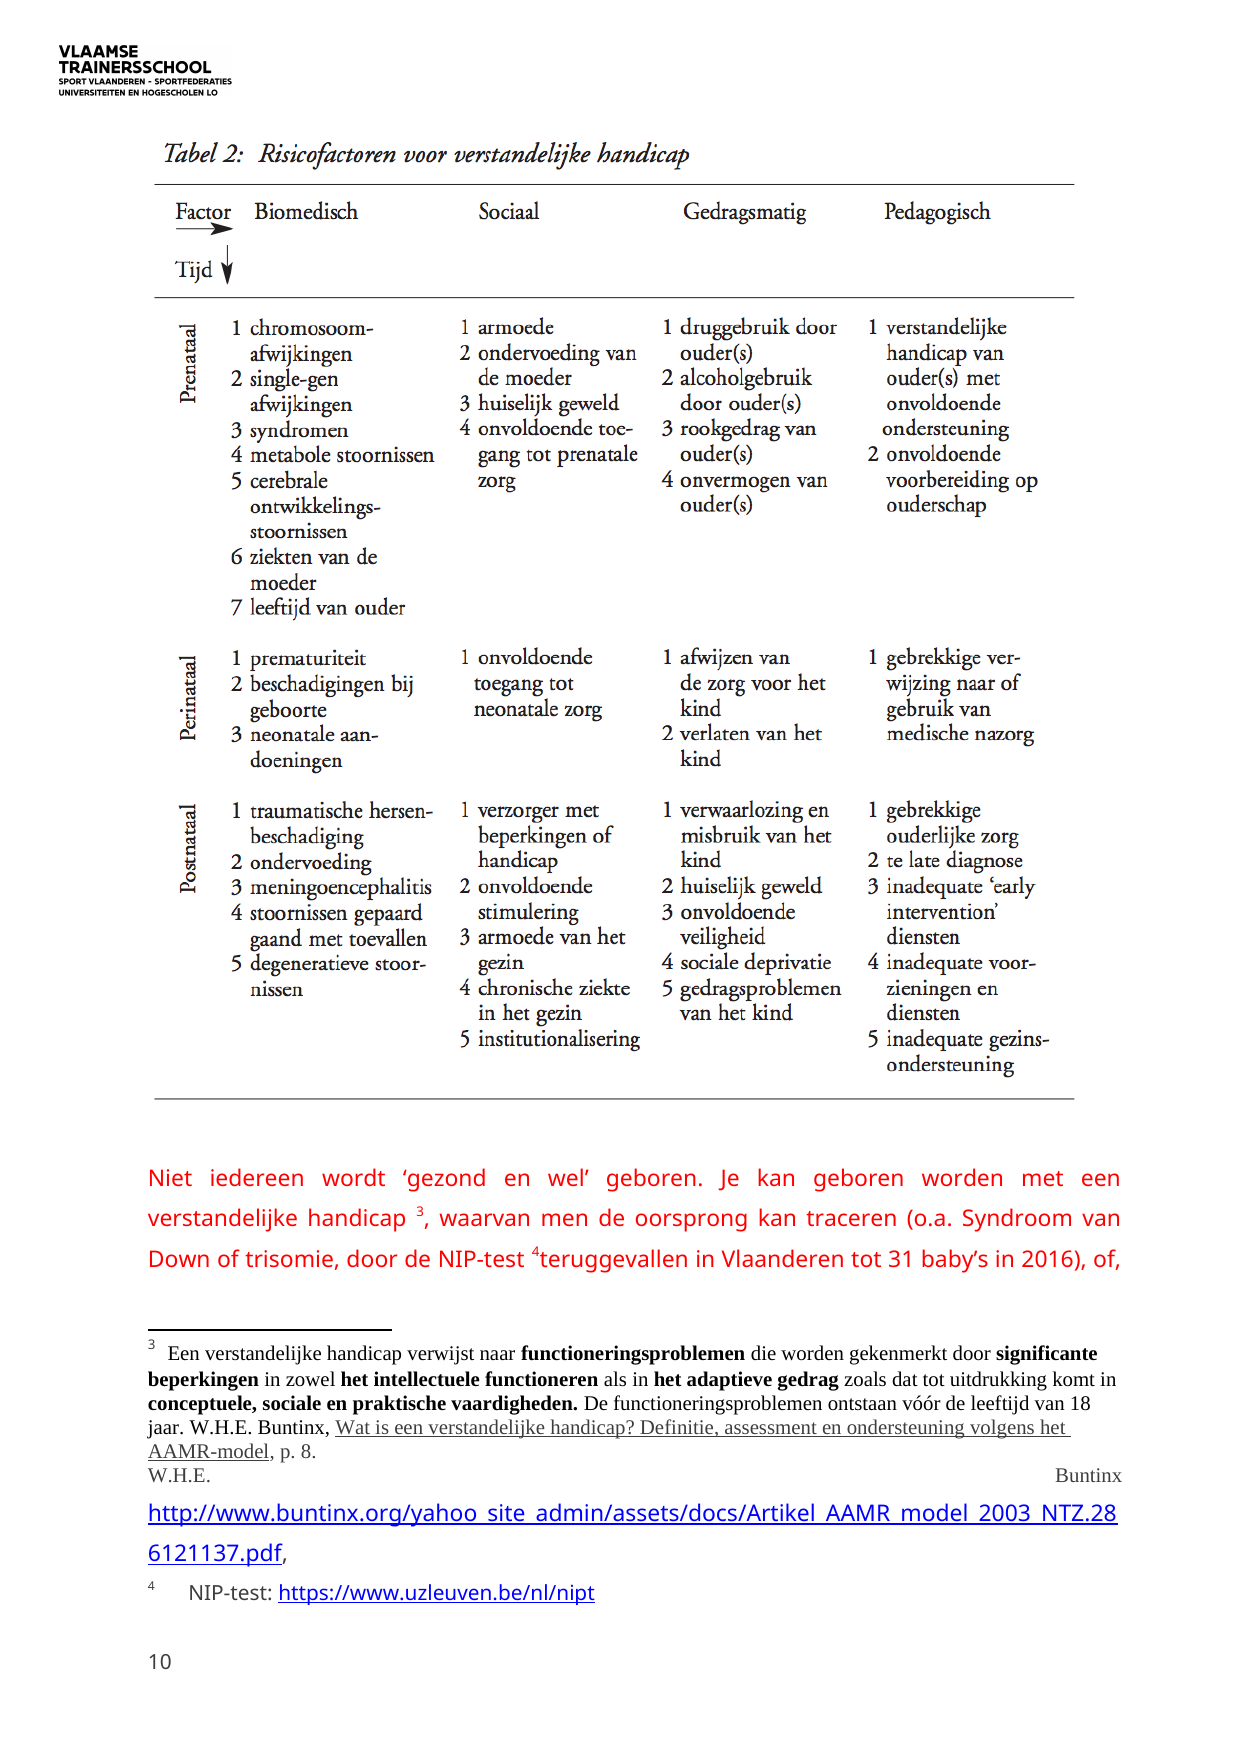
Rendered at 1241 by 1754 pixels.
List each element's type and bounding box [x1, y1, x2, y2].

picture [147, 118, 1123, 1112]
text [148, 1162, 1122, 1274]
picture [59, 44, 233, 96]
